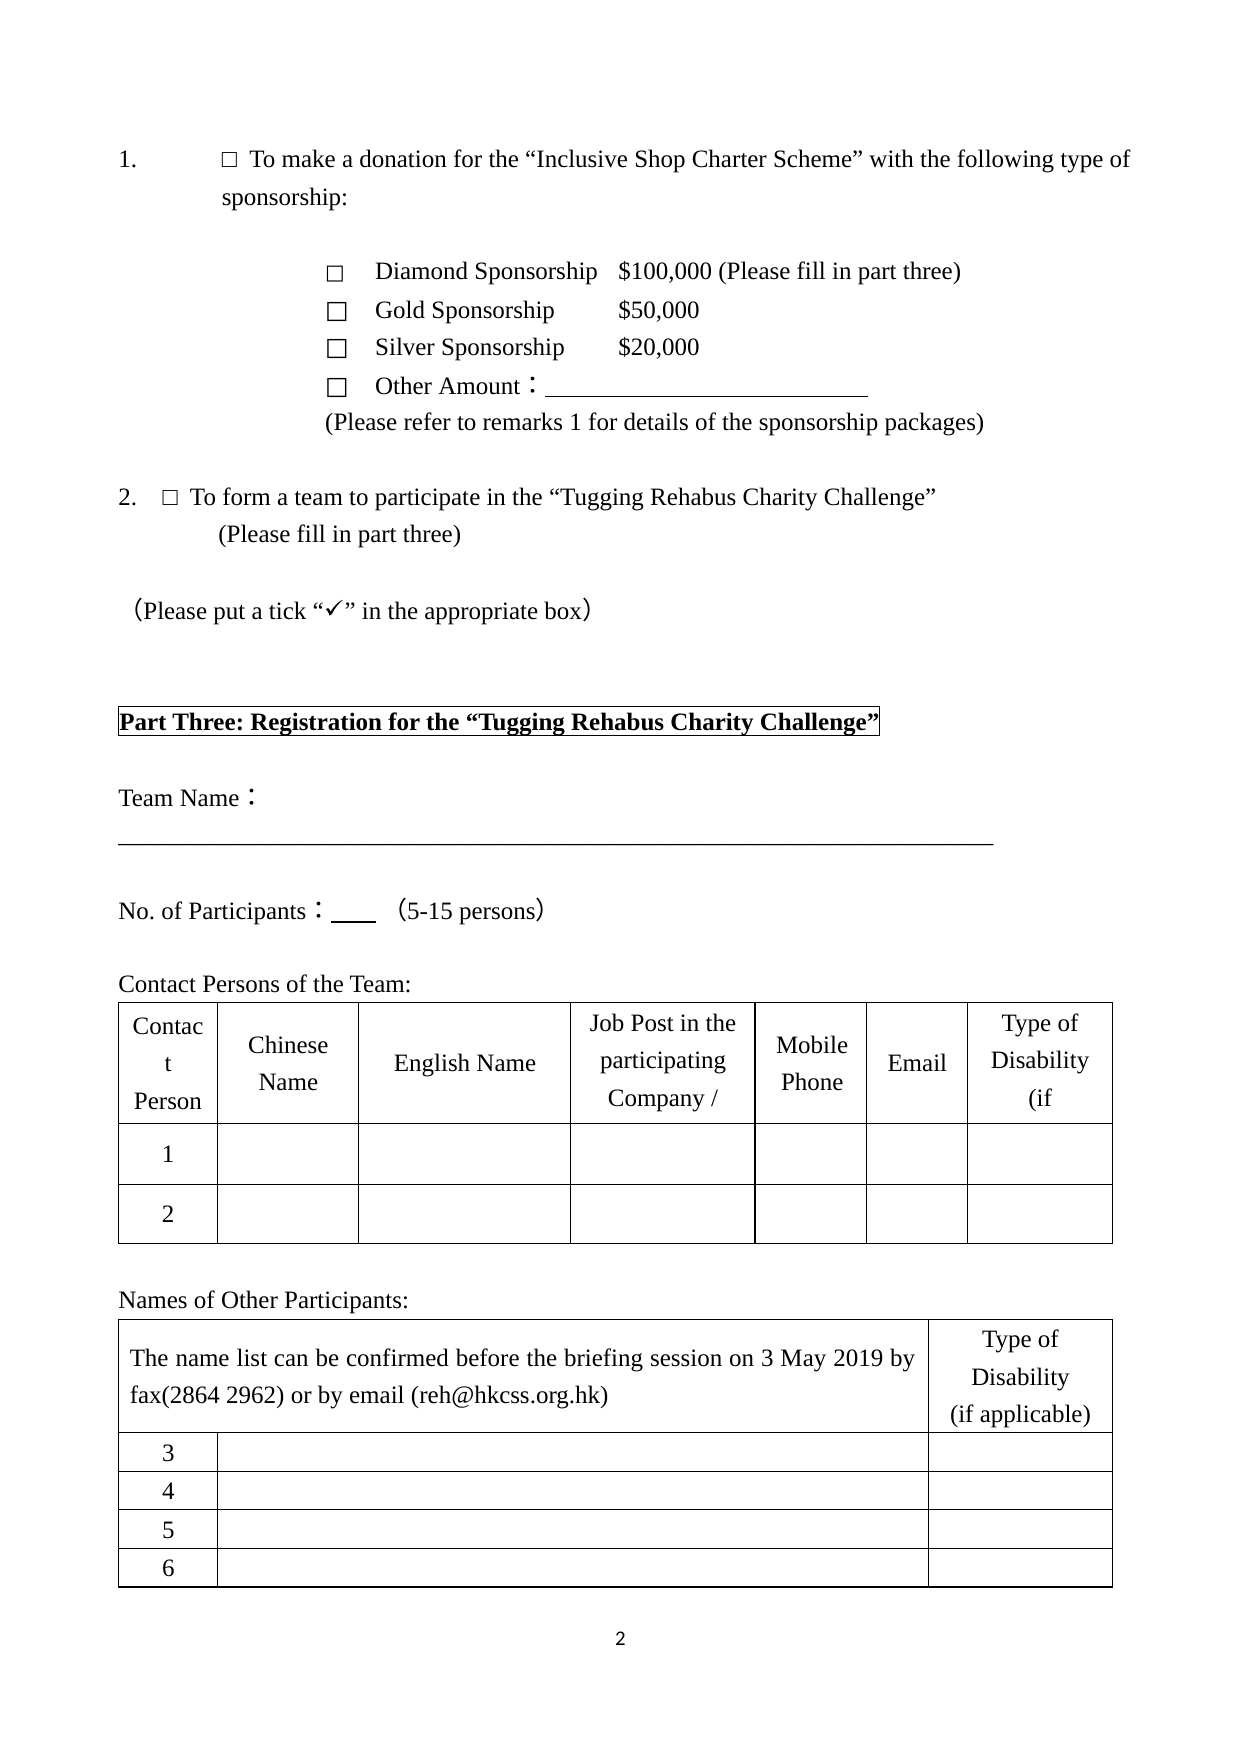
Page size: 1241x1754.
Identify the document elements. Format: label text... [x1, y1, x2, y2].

table_cell [867, 1185, 967, 1243]
table_cell [968, 1124, 1112, 1184]
table_cell 2 [119, 1185, 217, 1243]
table_cell [756, 1185, 866, 1243]
list Other Amount： [325, 365, 1122, 402]
table_cell [359, 1124, 570, 1184]
table_header Email [867, 1003, 967, 1123]
table_cell [929, 1472, 1112, 1509]
text No. of Participants： （5-15 persons） [118, 890, 1122, 927]
table_cell [968, 1185, 1112, 1243]
table_cell [867, 1124, 967, 1184]
table_cell [929, 1510, 1112, 1548]
list Diamond Sponsorship $100,000 (Please fill in part three) [325, 252, 1122, 290]
table_cell [756, 1124, 866, 1184]
table_header Type of Disability (if applicable) [968, 1003, 1112, 1123]
table_cell 5 [119, 1510, 217, 1548]
table_cell [218, 1185, 358, 1243]
list (Please fill in part three) [156, 515, 1158, 552]
table_cell [218, 1124, 358, 1184]
table_cell [571, 1185, 754, 1243]
table_cell 3 [119, 1433, 217, 1471]
table_cell [571, 1124, 754, 1184]
text Names of Other Participants: [118, 1281, 1122, 1319]
table_header Mobile Phone [756, 1003, 866, 1123]
list Gold Sponsorship $50,000 [325, 290, 1122, 327]
text (Please refer to remarks 1 for details of the sponsorship packages) [325, 402, 1122, 440]
table_cell [218, 1433, 928, 1471]
table_cell [218, 1472, 928, 1509]
text Part Three: Registration for the “Tugging Rehabus Charity Challenge” [118, 702, 1122, 740]
table_cell 6 [119, 1549, 217, 1586]
list Silver Sponsorship $20,000 [325, 327, 1122, 365]
table_header Job Post in the participating Company / Organization [571, 1003, 754, 1123]
table_cell 1 [119, 1124, 217, 1184]
text （Please put a tick “” in the appropriate box） [118, 590, 1122, 627]
table_header The name list can be confirmed before the briefing session on 3 May 2019 by fax(2864 2962) or by email (reh@hkcss.org.hk) [119, 1320, 928, 1432]
text Team Name：______________________________________________________________________ [118, 777, 1122, 852]
table_header English Name [359, 1003, 570, 1123]
table_cell [218, 1549, 928, 1586]
table_cell [359, 1185, 570, 1243]
table_cell [929, 1433, 1112, 1471]
list □ To make a donation for the “Inclusive Shop Charter Scheme” with the following type of sponsorship: [118, 140, 1158, 215]
list □ To form a team to participate in the “Tugging Rehabus Charity Challenge” [118, 477, 1158, 515]
table_header Chinese Name [218, 1003, 358, 1123]
table_cell 4 [119, 1472, 217, 1509]
table_cell [929, 1549, 1112, 1586]
table_cell [218, 1510, 928, 1548]
text Contact Persons of the Team: [118, 965, 1122, 1002]
table_header Contact Person [119, 1003, 217, 1123]
table_header Type of Disability (if applicable) [929, 1320, 1112, 1432]
